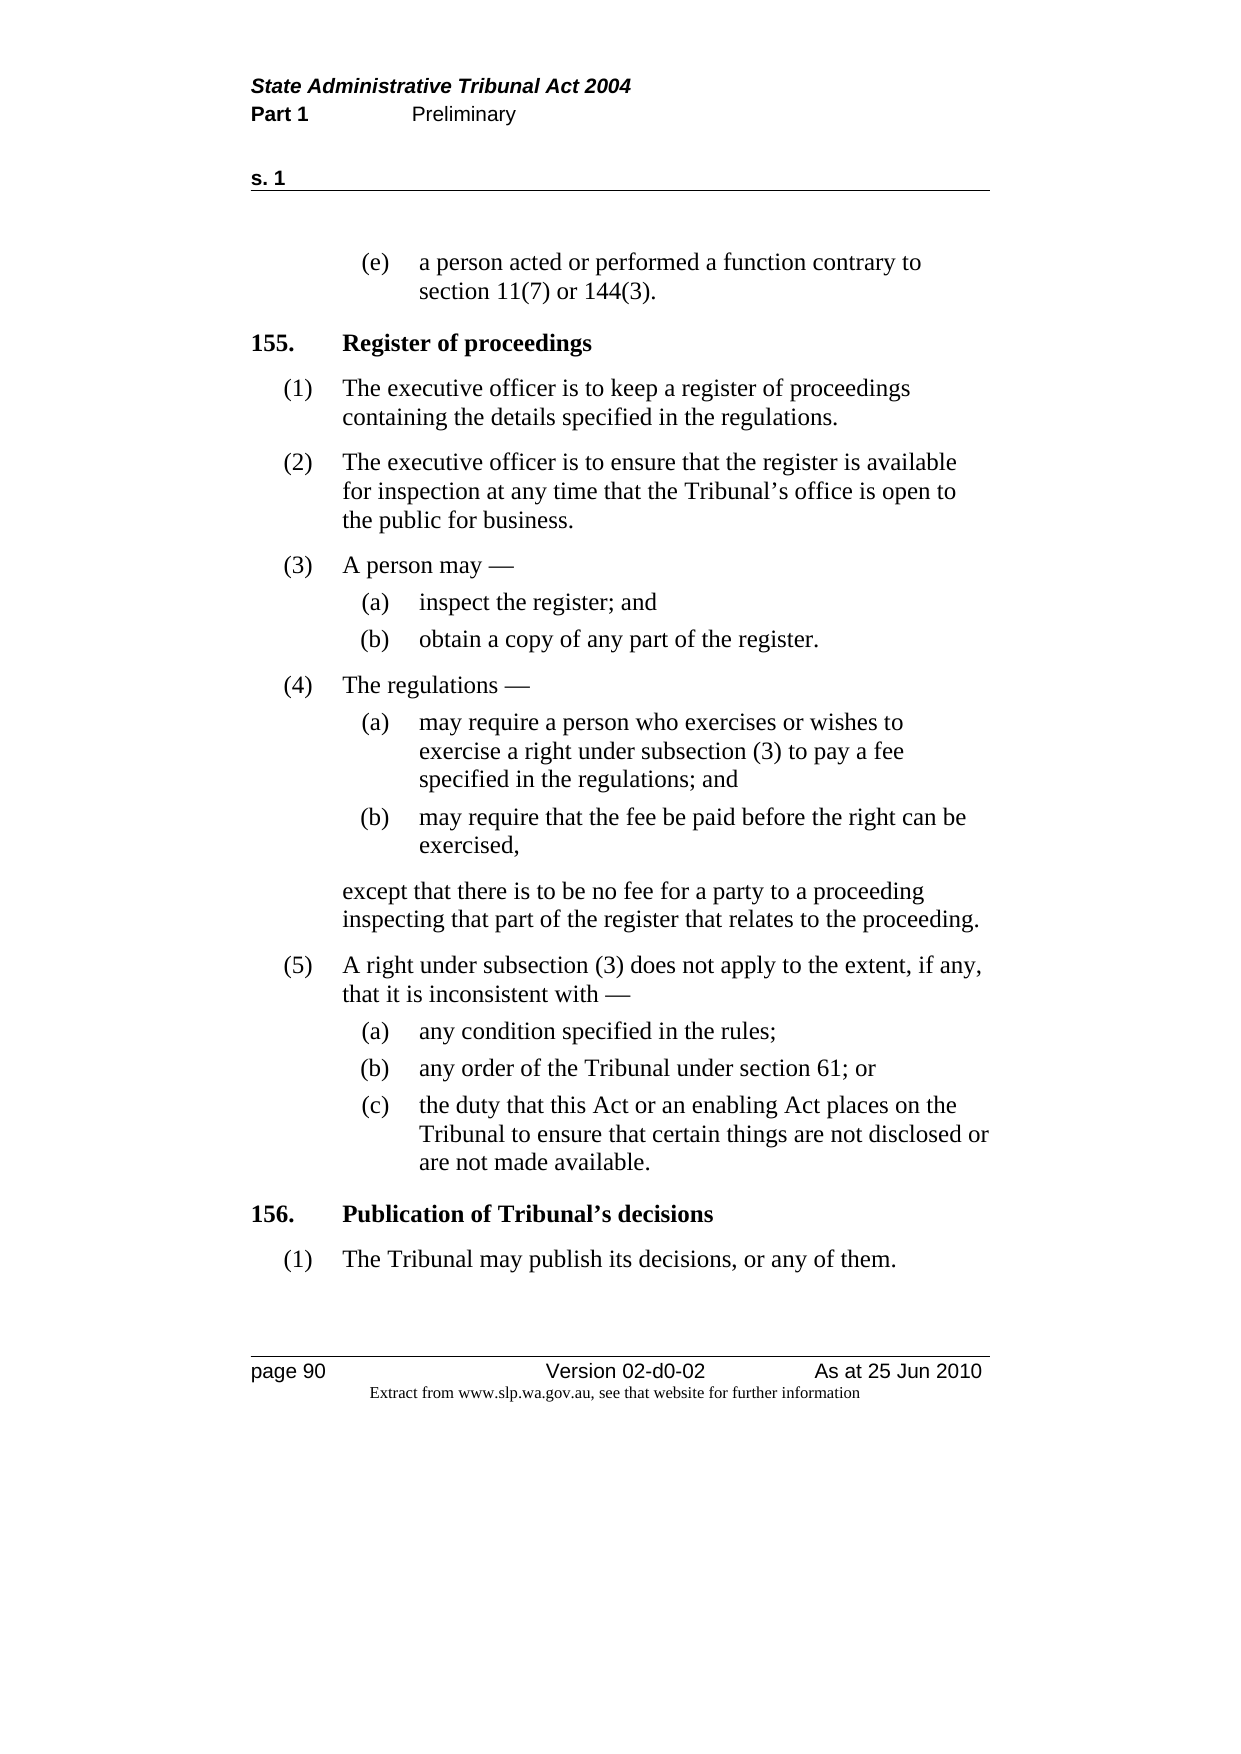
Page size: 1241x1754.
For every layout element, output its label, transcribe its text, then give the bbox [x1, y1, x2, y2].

subtitle 155. Register of proceedings [251, 328, 990, 357]
text (b) obtain a copy of any part of the register. [251, 624, 990, 653]
text (3) A person may — [251, 550, 990, 579]
text (b) may require that the fee be paid before the right can be exercised, [251, 802, 990, 859]
text (c) the duty that this Act or an enabling Act places on the Tribunal to ensure that certain things are not disclosed or are not made available. [251, 1090, 990, 1176]
text (a) may require a person who exercises or wishes to exercise a right under subsection (3) to pay a fee specified in the regulations; and [251, 707, 990, 793]
text (b) any order of the Tribunal under section 61; or [251, 1053, 990, 1082]
subtitle 156. Publication of Tribunal’s decisions [251, 1199, 990, 1228]
text except that there is to be no fee for a party to a proceeding inspecting that part of the register that relates to the proceeding. [251, 876, 990, 933]
text (4) The regulations — [251, 670, 990, 699]
text (a) any condition specified in the rules; [251, 1016, 990, 1044]
text (5) A right under subsection (3) does not apply to the extent, if any, that it is inconsistent with — [251, 950, 990, 1007]
text (e) a person acted or performed a function contrary to section 11(7) or 144(3). [251, 247, 990, 305]
text (a) inspect the register; and [251, 587, 990, 616]
text (1) The Tribunal may publish its decisions, or any of them. [251, 1244, 990, 1273]
text (2) The executive officer is to ensure that the register is available for inspection at any time that the Tribunal’s office is open to the public for business. [251, 447, 990, 534]
text (1) The executive officer is to keep a register of proceedings containing the details specified in the regulations. [251, 373, 990, 431]
